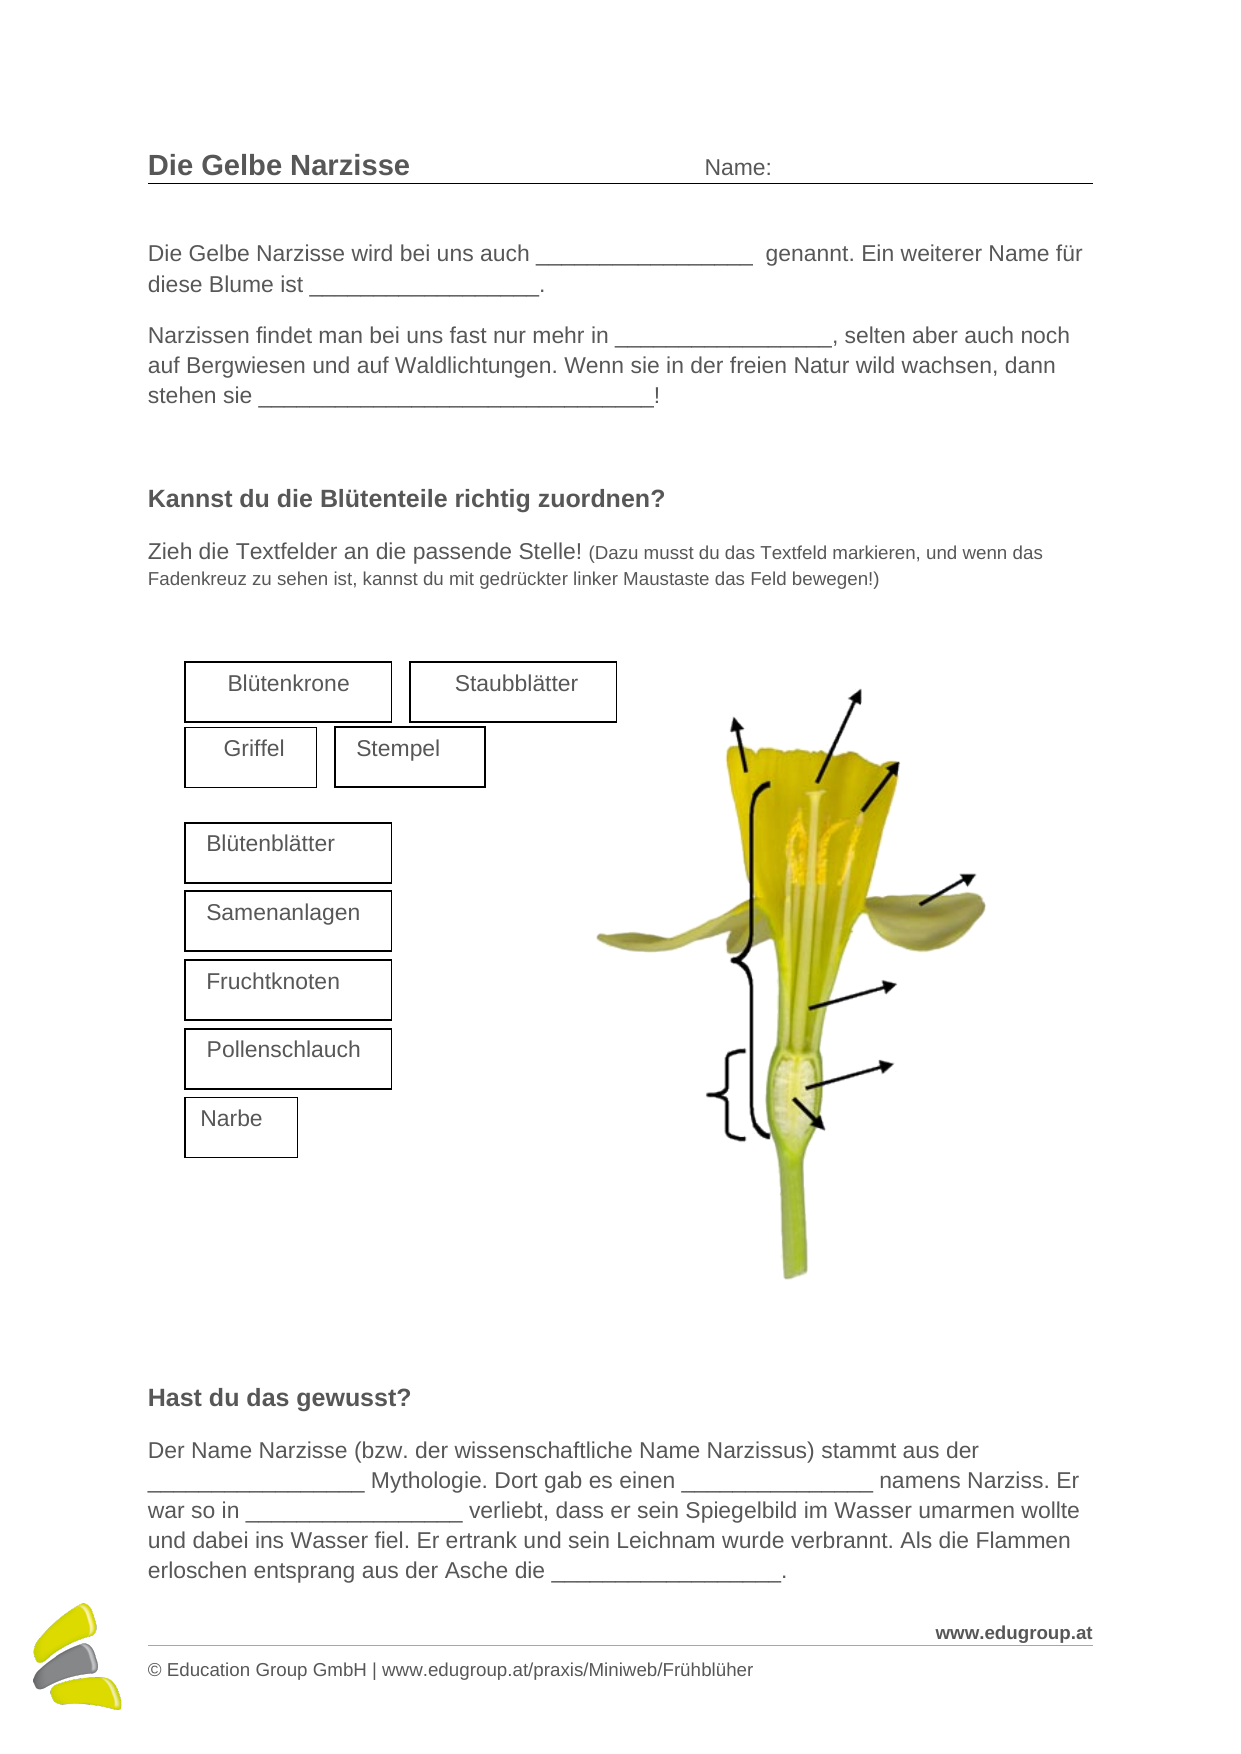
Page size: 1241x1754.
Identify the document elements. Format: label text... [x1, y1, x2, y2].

picture [587, 680, 988, 1284]
text Die Gelbe Narzisse wird bei uns auch _________________ genannt. Ein weiterer Name für diese Blume ist __________________. [148, 240, 1093, 297]
text Narzissen findet man bei uns fast nur mehr in _________________, selten aber auch noch auf Bergwiesen und auf Waldlichtungen. Wenn sie in der freien Natur wild wachsen, dann stehen sie _______________________________! [148, 322, 1093, 408]
text Zieh die Textfelder an die passende Stelle! (Dazu musst du das Textfeld markieren, und wenn das Fadenkreuz zu sehen ist, kannst du mit gedrückter linker Maustaste das Feld bewegen!) [148, 538, 1093, 621]
text Der Name Narzisse (bzw. der wissenschaftliche Name Narzissus) stammt aus der _________________ Mythologie. Dort gab es einen _______________ namens Narziss. Er war so in _________________ verliebt, dass er sein Spiegelbild im Wasser umarmen wollte und dabei ins Wasser fiel. Er ertrank und sein Leichnam wurde verbrannt. Als die Flammen erloschen entsprang aus der Asche die __________________. [148, 1437, 1093, 1584]
subtitle Die Gelbe Narzisse Name: [148, 148, 1093, 183]
picture [33, 1603, 122, 1710]
text Kannst du die Blütenteile richtig zuordnen? [148, 484, 1093, 513]
text Hast du das gewusst? [148, 1317, 1093, 1411]
